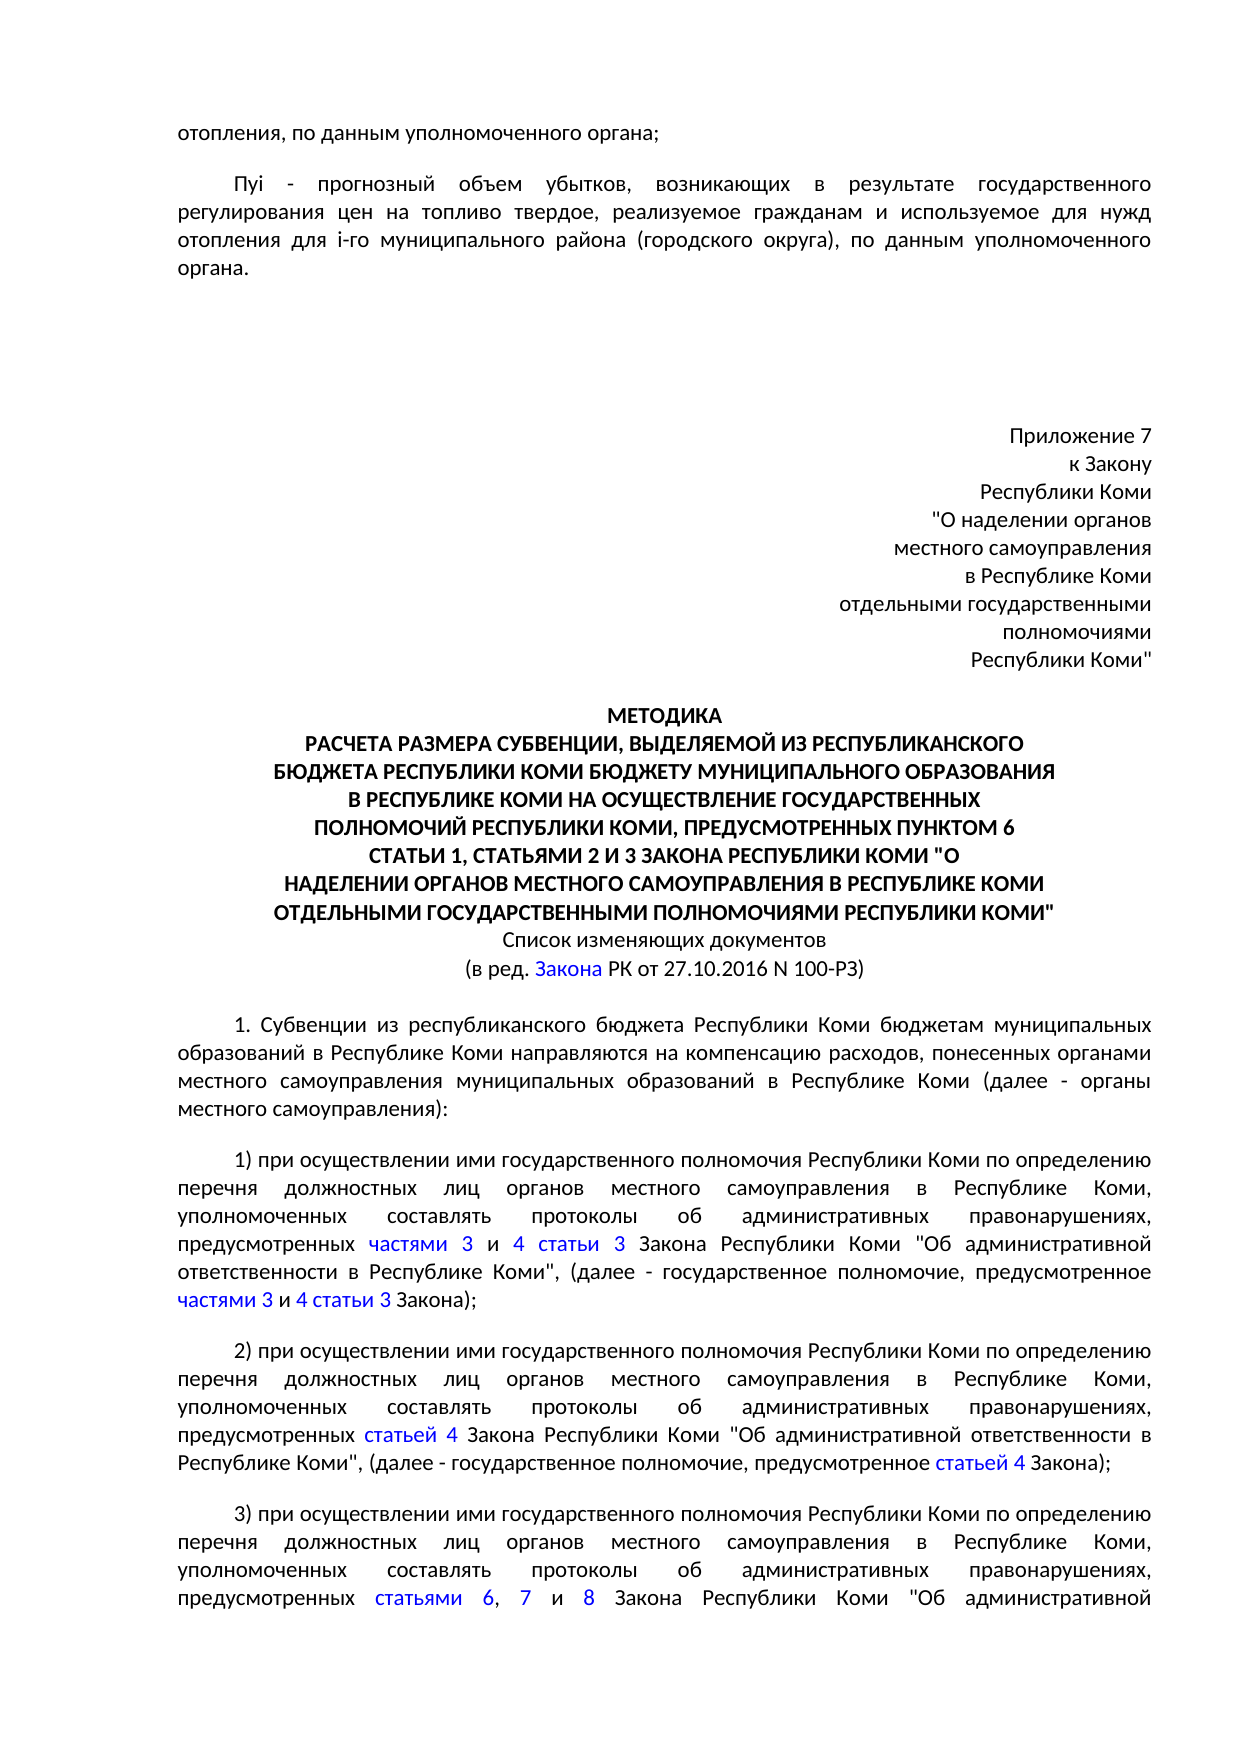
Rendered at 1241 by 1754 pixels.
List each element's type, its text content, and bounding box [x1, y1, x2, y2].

text 2) при осуществлении ими государственного полномочия Республики Коми по определению перечня должностных лиц органов местного самоуправления в Республике Коми, уполномоченных составлять протоколы об административных правонарушениях, предусмотренных статьей 4 Закона Республики Коми "Об административной ответственности в Республике Коми", (далее - государственное полномочие, предусмотренное статьей 4 Закона); [177, 1336, 1152, 1476]
title РАСЧЕТА РАЗМЕРА СУБВЕНЦИИ, ВЫДЕЛЯЕМОЙ ИЗ РЕСПУБЛИКАНСКОГО [177, 729, 1152, 757]
text полномочиями [177, 617, 1152, 645]
text Список изменяющих документов [177, 926, 1152, 954]
title БЮДЖЕТА РЕСПУБЛИКИ КОМИ БЮДЖЕТУ МУНИЦИПАЛЬНОГО ОБРАЗОВАНИЯ [177, 757, 1152, 786]
text Пуi - прогнозный объем убытков, возникающих в результате государственного регулирования цен на топливо твердое, реализуемое гражданам и используемое для нужд отопления для i-го муниципального района (городского округа), по данным уполномоченного органа. [177, 169, 1152, 281]
text 1) при осуществлении ими государственного полномочия Республики Коми по определению перечня должностных лиц органов местного самоуправления в Республике Коми, уполномоченных составлять протоколы об административных правонарушениях, предусмотренных частями 3 и 4 статьи 3 Закона Республики Коми "Об административной ответственности в Республике Коми", (далее - государственное полномочие, предусмотренное частями 3 и 4 статьи 3 Закона); [177, 1145, 1152, 1313]
text отдельными государственными [177, 589, 1152, 617]
title В РЕСПУБЛИКЕ КОМИ НА ОСУЩЕСТВЛЕНИЕ ГОСУДАРСТВЕННЫХ [177, 786, 1152, 813]
text Республики Коми" [177, 645, 1152, 673]
text Республики Коми [177, 477, 1152, 505]
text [177, 118, 1152, 146]
title НАДЕЛЕНИИ ОРГАНОВ МЕСТНОГО САМОУПРАВЛЕНИЯ В РЕСПУБЛИКЕ КОМИ [177, 869, 1152, 898]
title ОТДЕЛЬНЫМИ ГОСУДАРСТВЕННЫМИ ПОЛНОМОЧИЯМИ РЕСПУБЛИКИ КОМИ" [177, 898, 1152, 926]
text 1. Субвенции из республиканского бюджета Республики Коми бюджетам муниципальных образований в Республике Коми направляются на компенсацию расходов, понесенных органами местного самоуправления муниципальных образований в Республике Коми (далее - органы местного самоуправления): [177, 1010, 1152, 1122]
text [177, 1499, 1152, 1611]
text (в ред. Закона РК от 27.10.2016 N 100-РЗ) [177, 954, 1152, 982]
text местного самоуправления [177, 533, 1152, 561]
text в Республике Коми [177, 561, 1152, 589]
text к Закону [177, 449, 1152, 477]
title ПОЛНОМОЧИЙ РЕСПУБЛИКИ КОМИ, ПРЕДУСМОТРЕННЫХ ПУНКТОМ 6 [177, 813, 1152, 842]
title МЕТОДИКА [177, 701, 1152, 729]
title СТАТЬИ 1, СТАТЬЯМИ 2 И 3 ЗАКОНА РЕСПУБЛИКИ КОМИ "О [177, 842, 1152, 869]
text Приложение 7 [177, 421, 1152, 449]
text "О наделении органов [177, 505, 1152, 533]
